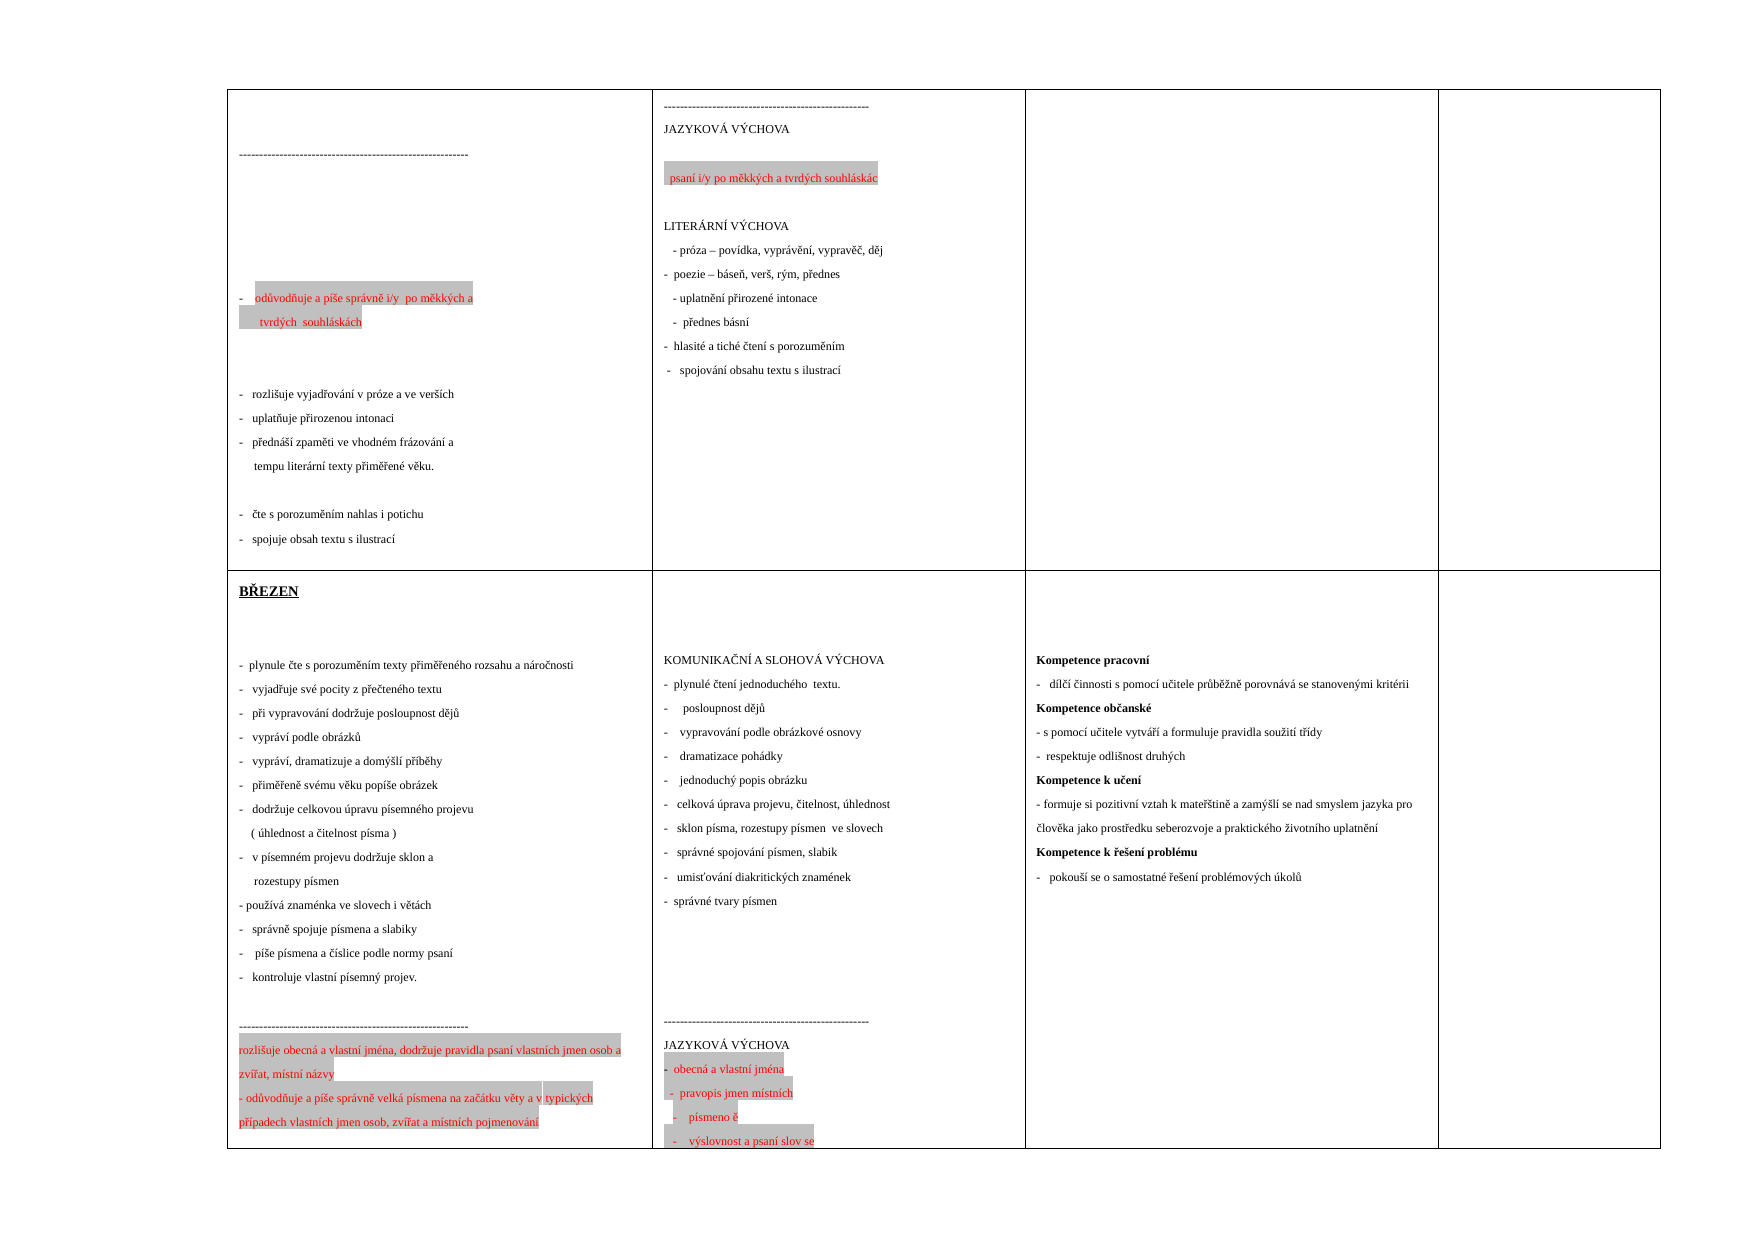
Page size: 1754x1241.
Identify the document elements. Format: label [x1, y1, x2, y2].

table_cell [653, 90, 1025, 570]
table_cell [1439, 571, 1660, 1148]
table_cell [1439, 90, 1660, 570]
table_cell [228, 571, 652, 1148]
table_cell [1026, 90, 1438, 570]
table_cell [1026, 571, 1438, 1148]
table_cell [653, 571, 1025, 1148]
table_cell [228, 90, 652, 570]
